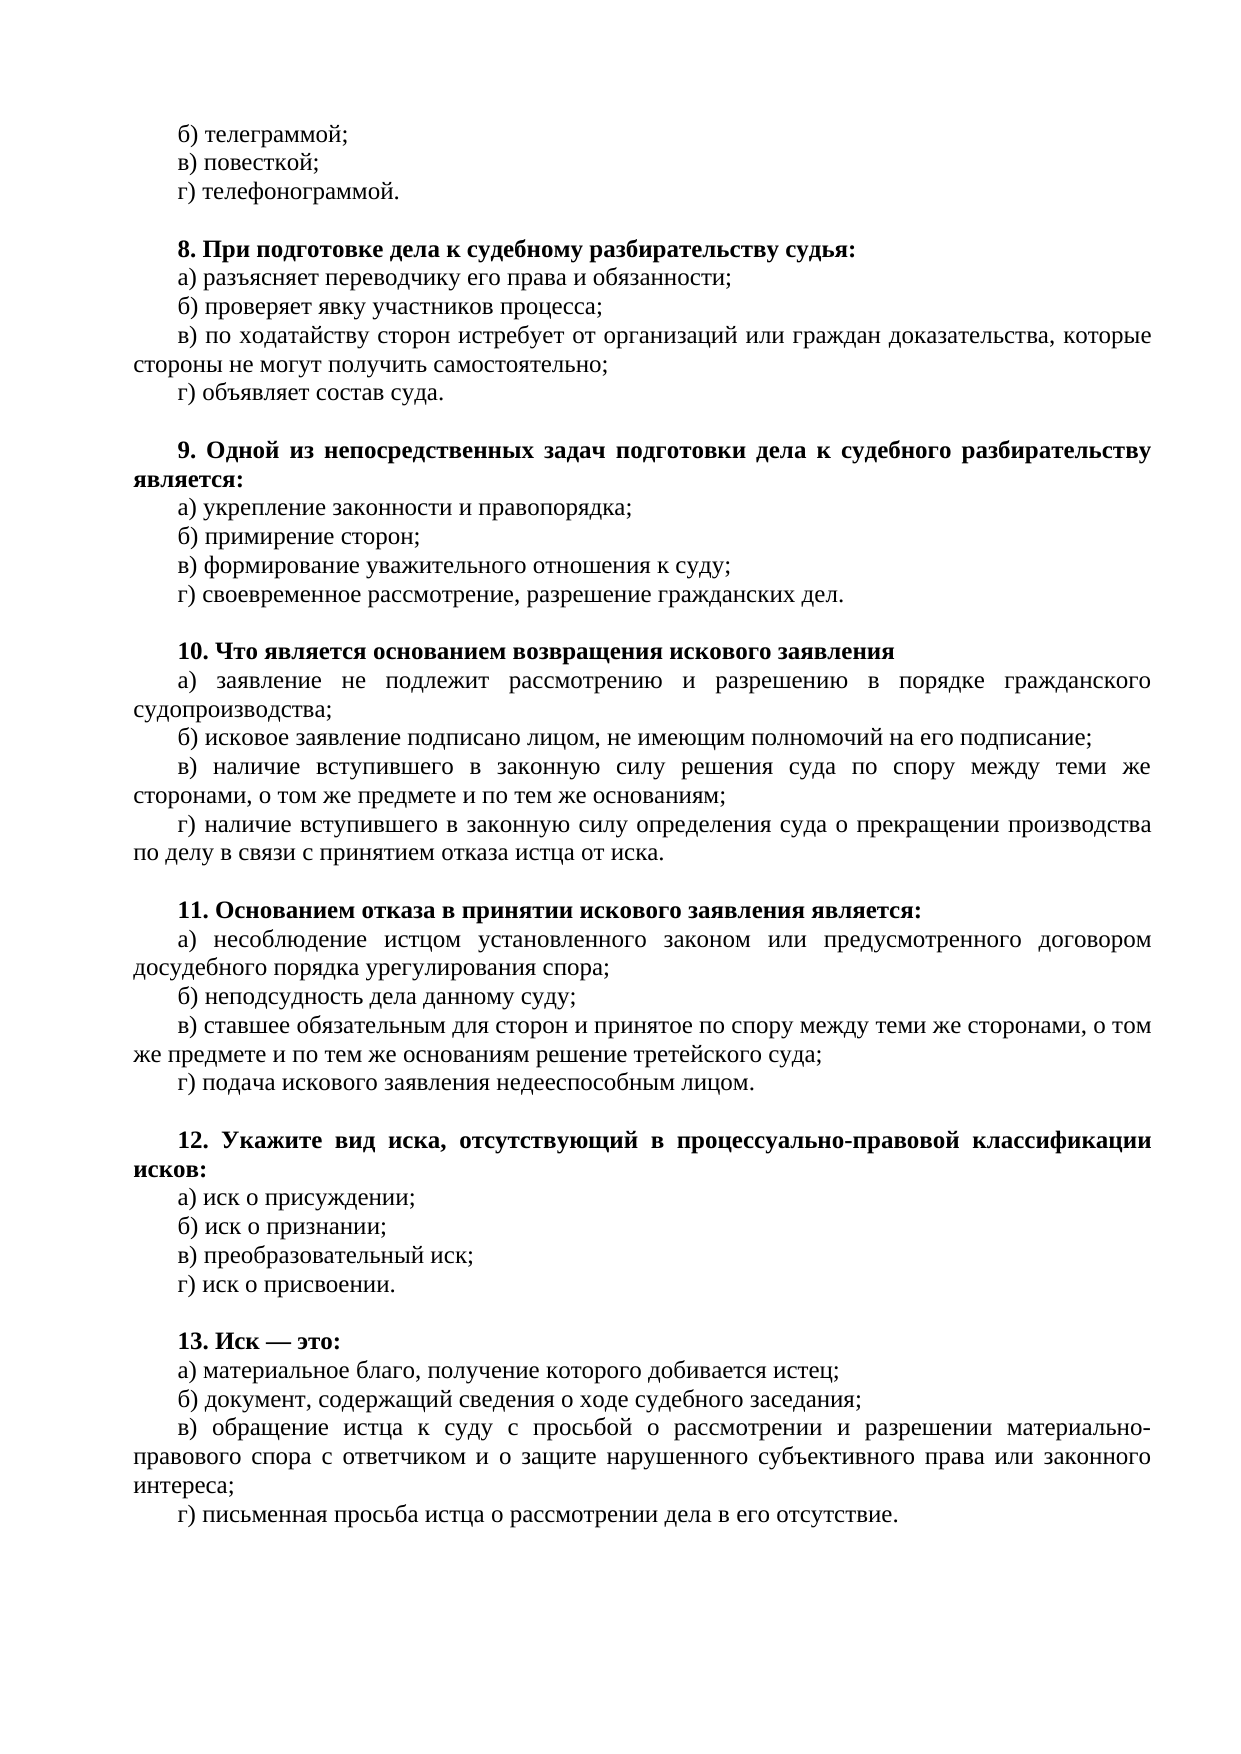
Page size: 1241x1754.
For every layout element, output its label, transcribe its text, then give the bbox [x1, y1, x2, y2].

text 8. При подготовке дела к судебному разбирательству судья: [133, 234, 1152, 262]
text в) формирование уважительного отношения к суду; [133, 550, 1152, 579]
text б) иск о признании; [133, 1211, 1152, 1240]
text в) по ходатайству сторон истребует от организаций или граждан доказательства, которые стороны не могут получить самостоятельно; [133, 320, 1152, 377]
text а) разъясняет переводчику его права и обязанности; [133, 262, 1152, 291]
text г) объявляет состав суда. [133, 377, 1152, 406]
text в) наличие вступившего в законную силу решения суда по спору между теми же сторонами, о том же предмете и по тем же основаниям; [133, 751, 1152, 809]
text 9. Одной из непосредственных задач подготовки дела к судебного разбирательству является: [133, 435, 1152, 492]
text г) телефонограммой. [133, 176, 1152, 205]
text а) укрепление законности и правопорядка; [133, 492, 1152, 521]
text 13. Иск — это: [133, 1326, 1152, 1355]
text в) повесткой; [133, 147, 1152, 176]
text а) несоблюдение истцом установленного законом или предусмотренного договором досудебного порядка урегулирования спора; [133, 924, 1152, 981]
text г) иск о присвоении. [133, 1269, 1152, 1297]
text в) ставшее обязательным для сторон и принятое по спору между теми же сторонами, о том же предмете и по тем же основаниям решение третейского суда; [133, 1010, 1152, 1067]
text г) письменная просьба истца о рассмотрении дела в его отсутствие. [133, 1499, 1152, 1527]
text 12. Укажите вид иска, отсутствующий в процессуально-правовой классификации исков: [133, 1125, 1152, 1182]
text 10. Что является основанием возвращения искового заявления [133, 636, 1152, 665]
text б) документ, содержащий сведения о ходе судебного заседания; [133, 1384, 1152, 1412]
text г) наличие вступившего в законную силу определения суда о прекращении производства по делу в связи с принятием отказа истца от иска. [133, 809, 1152, 866]
text а) иск о присуждении; [133, 1182, 1152, 1211]
text г) своевременное рассмотрение, разрешение гражданских дел. [133, 579, 1152, 607]
text а) заявление не подлежит рассмотрению и разрешению в порядке гражданского судопроизводства; [133, 665, 1152, 722]
text в) преобразовательный иск; [133, 1240, 1152, 1269]
text б) примирение сторон; [133, 521, 1152, 550]
text в) обращение истца к суду с просьбой о рассмотрении и разрешении материально-правового спора с ответчиком и о защите нарушенного субъективного права или законного интереса; [133, 1412, 1152, 1499]
text г) подача искового заявления недееспособным лицом. [133, 1067, 1152, 1096]
text а) материальное благо, получение которого добивается истец; [133, 1355, 1152, 1384]
text б) проверяет явку участников процесса; [133, 291, 1152, 320]
text б) исковое заявление подписано лицом, не имеющим полномочий на его подписание; [133, 722, 1152, 751]
text 11. Основанием отказа в принятии искового заявления является: [133, 895, 1152, 924]
text б) телеграммой; [133, 119, 1152, 147]
text б) неподсудность дела данному суду; [133, 981, 1152, 1010]
